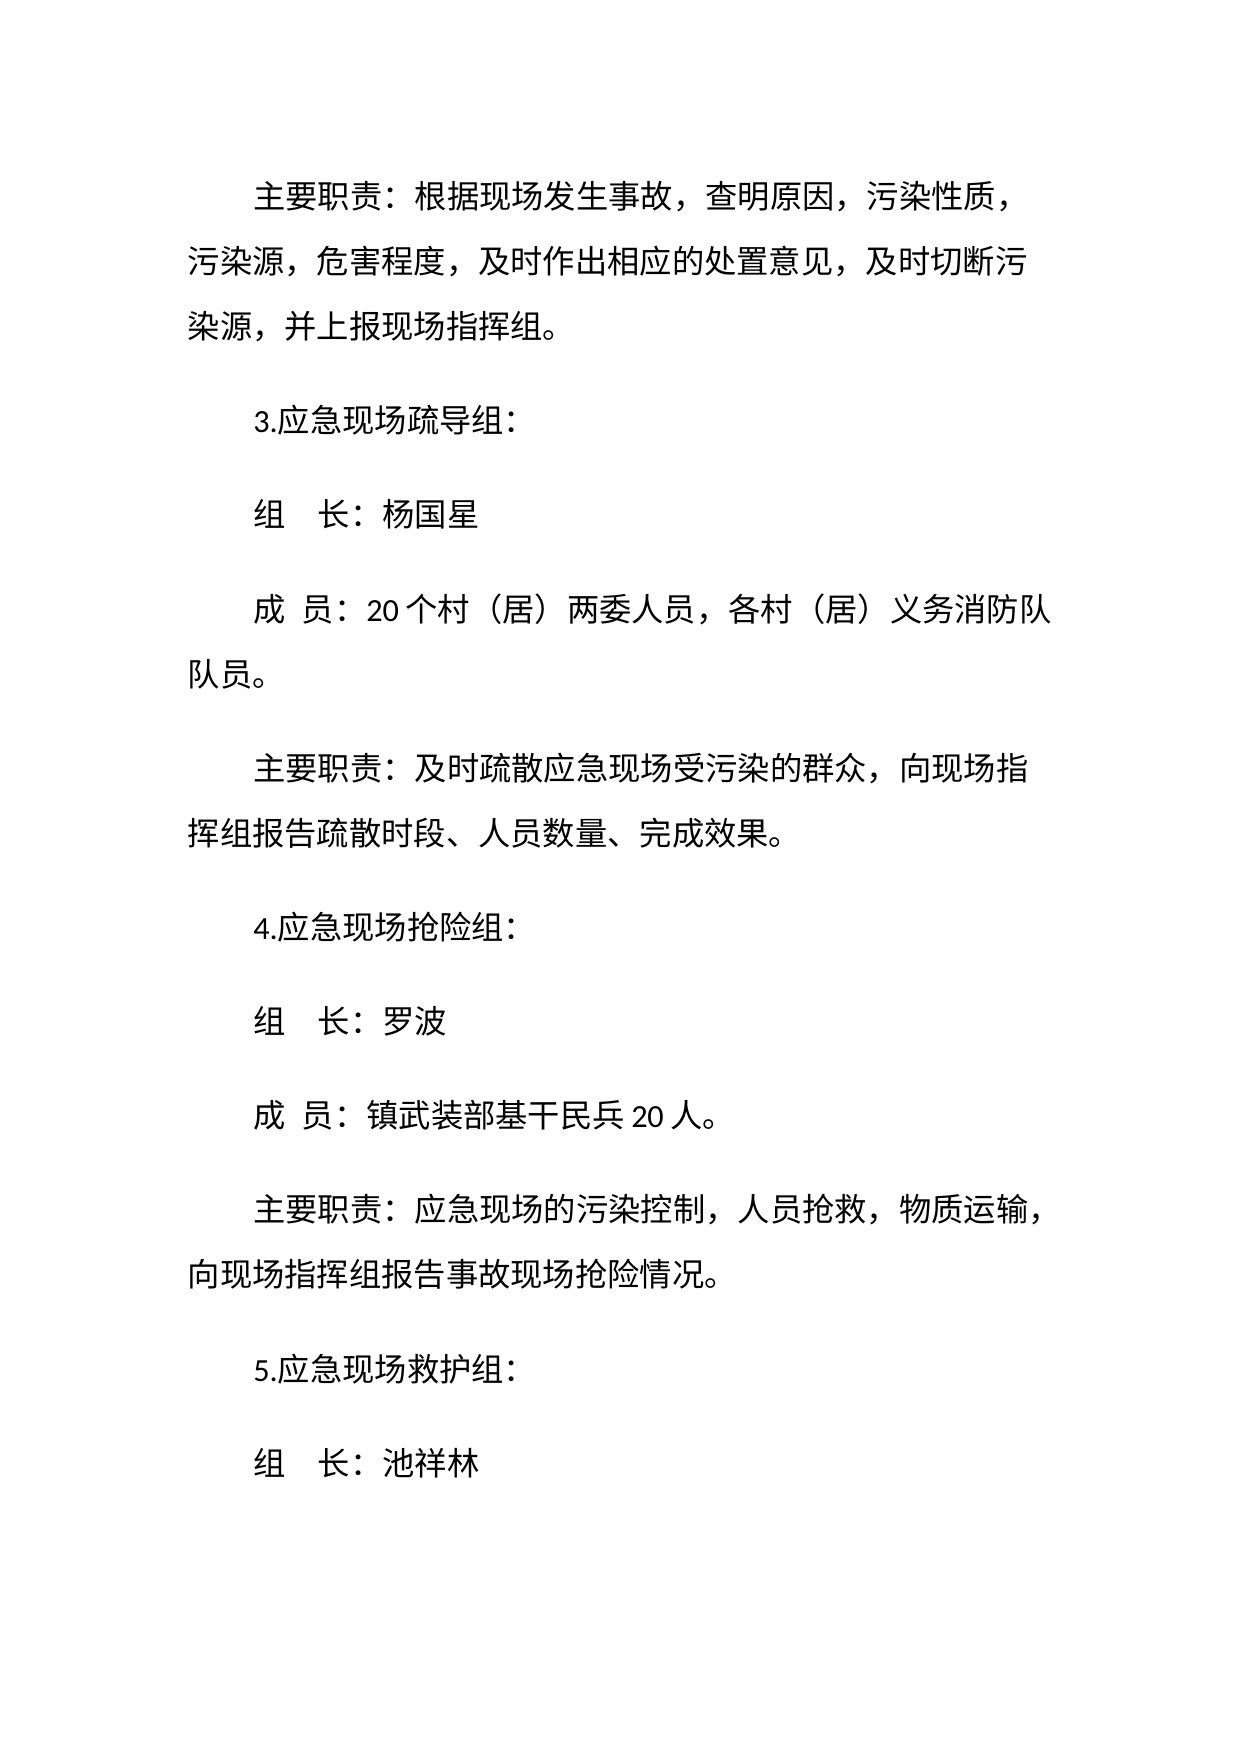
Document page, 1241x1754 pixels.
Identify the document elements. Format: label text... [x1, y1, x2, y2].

text 成 员：20个村（居）两委人员，各村（居）义务消防队队员。 [187, 574, 1053, 704]
text 主要职责：应急现场的污染控制，人员抢救，物质运输，向现场指挥组报告事故现场抢险情况。 [187, 1175, 1053, 1305]
text 3.应急现场疏导组： [187, 386, 1053, 451]
text 组 长：池祥林 [187, 1429, 1053, 1494]
text 组 长：罗波 [187, 987, 1053, 1052]
text 成 员：镇武装部基干民兵20人。 [187, 1081, 1053, 1146]
text 组 长：杨国星 [187, 480, 1053, 545]
text 5.应急现场救护组： [187, 1334, 1053, 1399]
text 主要职责：及时疏散应急现场受污染的群众，向现场指挥组报告疏散时段、人员数量、完成效果。 [187, 734, 1053, 864]
text 4.应急现场抢险组： [187, 893, 1053, 958]
text 主要职责：根据现场发生事故，查明原因，污染性质，污染源，危害程度，及时作出相应的处置意见，及时切断污染源，并上报现场指挥组。 [187, 162, 1053, 357]
